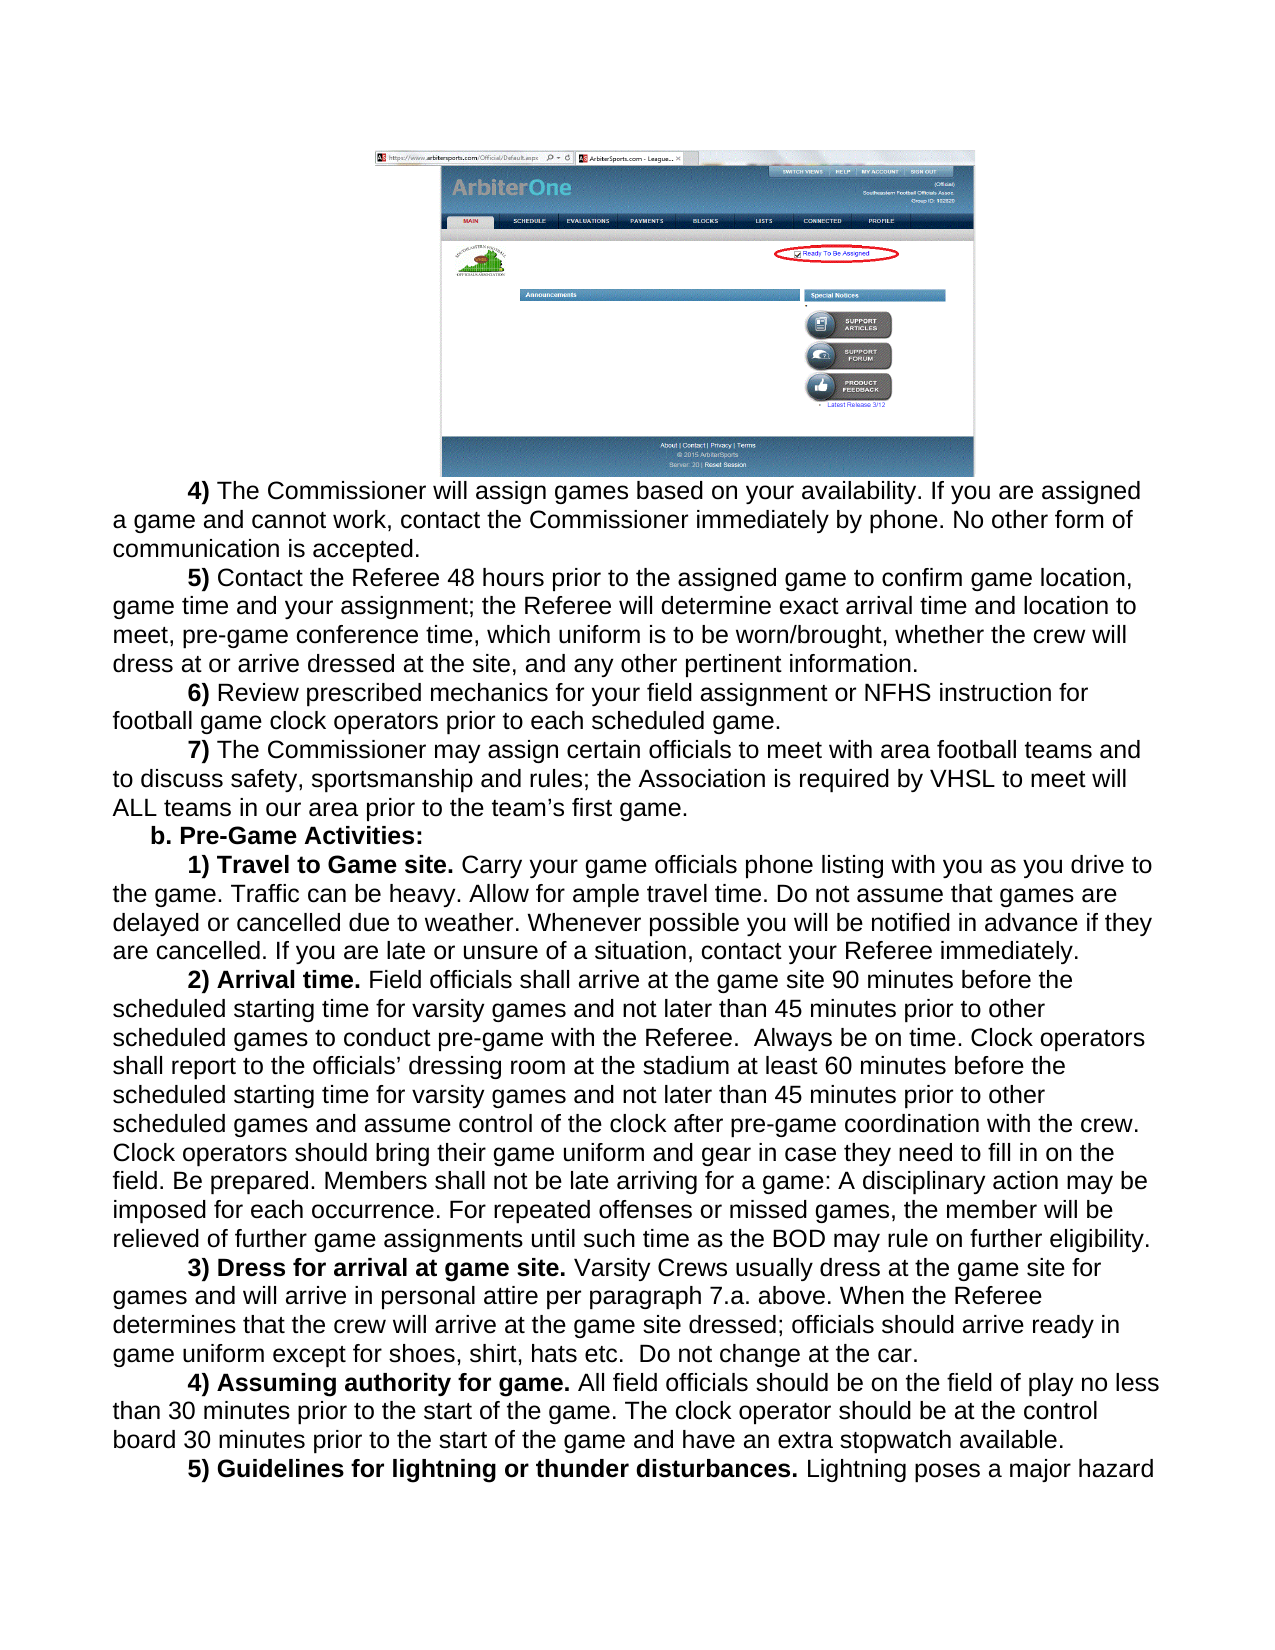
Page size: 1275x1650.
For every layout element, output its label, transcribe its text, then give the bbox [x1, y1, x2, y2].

text 2) Arrival time. Field officials shall arrive at the game site 90 minutes before the scheduled starting time for varsity games and not later than 45 minutes prior to other scheduled games to conduct pre-game with the Referee. Always be on time. Clock operators shall report to the officials’ dressing room at the stadium at least 60 minutes before the scheduled starting time for varsity games and not later than 45 minutes prior to other scheduled games and assume control of the clock after pre-game coordination with the crew. Clock operators should bring their game uniform and gear in case they need to fill in on the field. Be prepared. Members shall not be late arriving for a game: A disciplinary action may be imposed for each occurrence. For repeated offenses or missed games, the member will be relieved of further game assignments until such time as the BOD may rule on further eligibility. [112, 965, 1162, 1253]
text 7) The Commissioner may assign certain officials to meet with area football teams and to discuss safety, sportsmanship and rules; the Association is required by VHSL to meet will ALL teams in our area prior to the team’s first game. [112, 735, 1162, 821]
text 3) Dress for arrival at game site. Varsity Crews usually dress at the game site for games and will arrive in personal attire per paragraph 7.a. above. When the Referee determines that the crew will arrive at the game site dressed; officials should arrive ready in game uniform except for shoes, shirt, hats etc. Do not change at the car. [112, 1253, 1162, 1368]
text b. Pre-Game Activities: [112, 821, 1162, 850]
text 6) Review prescribed mechanics for your field assignment or NFHS instruction for football game clock operators prior to each scheduled game. [112, 678, 1162, 735]
text 4) The Commissioner will assign games based on your availability. If you are assigned a game and cannot work, contact the Commissioner immediately by phone. No other form of communication is accepted. [112, 476, 1162, 563]
text 4) Assuming authority for game. All field officials should be on the field of play no less than 30 minutes prior to the start of the game. The clock operator should be at the control board 30 minutes prior to the start of the game and have an extra stopwatch available. [112, 1368, 1162, 1454]
text 1) Travel to Game site. Carry your game officials phone listing with you as you drive to the game. Traffic can be heavy. Allow for ample travel time. Do not assume that games are delayed or cancelled due to weather. Whenever possible you will be notified in advance if they are cancelled. If you are late or unsure of a situation, contact your Referee immediately. [112, 850, 1162, 965]
text 5) Contact the Referee 48 hours prior to the assigned game to confirm game location, game time and your assignment; the Referee will determine exact arrival time and location to meet, pre-game conference time, which uniform is to be worn/brought, whether the crew will dress at or arrive dressed at the site, and any other pertinent information. [112, 563, 1162, 678]
picture [375, 150, 976, 477]
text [112, 1454, 1162, 1483]
